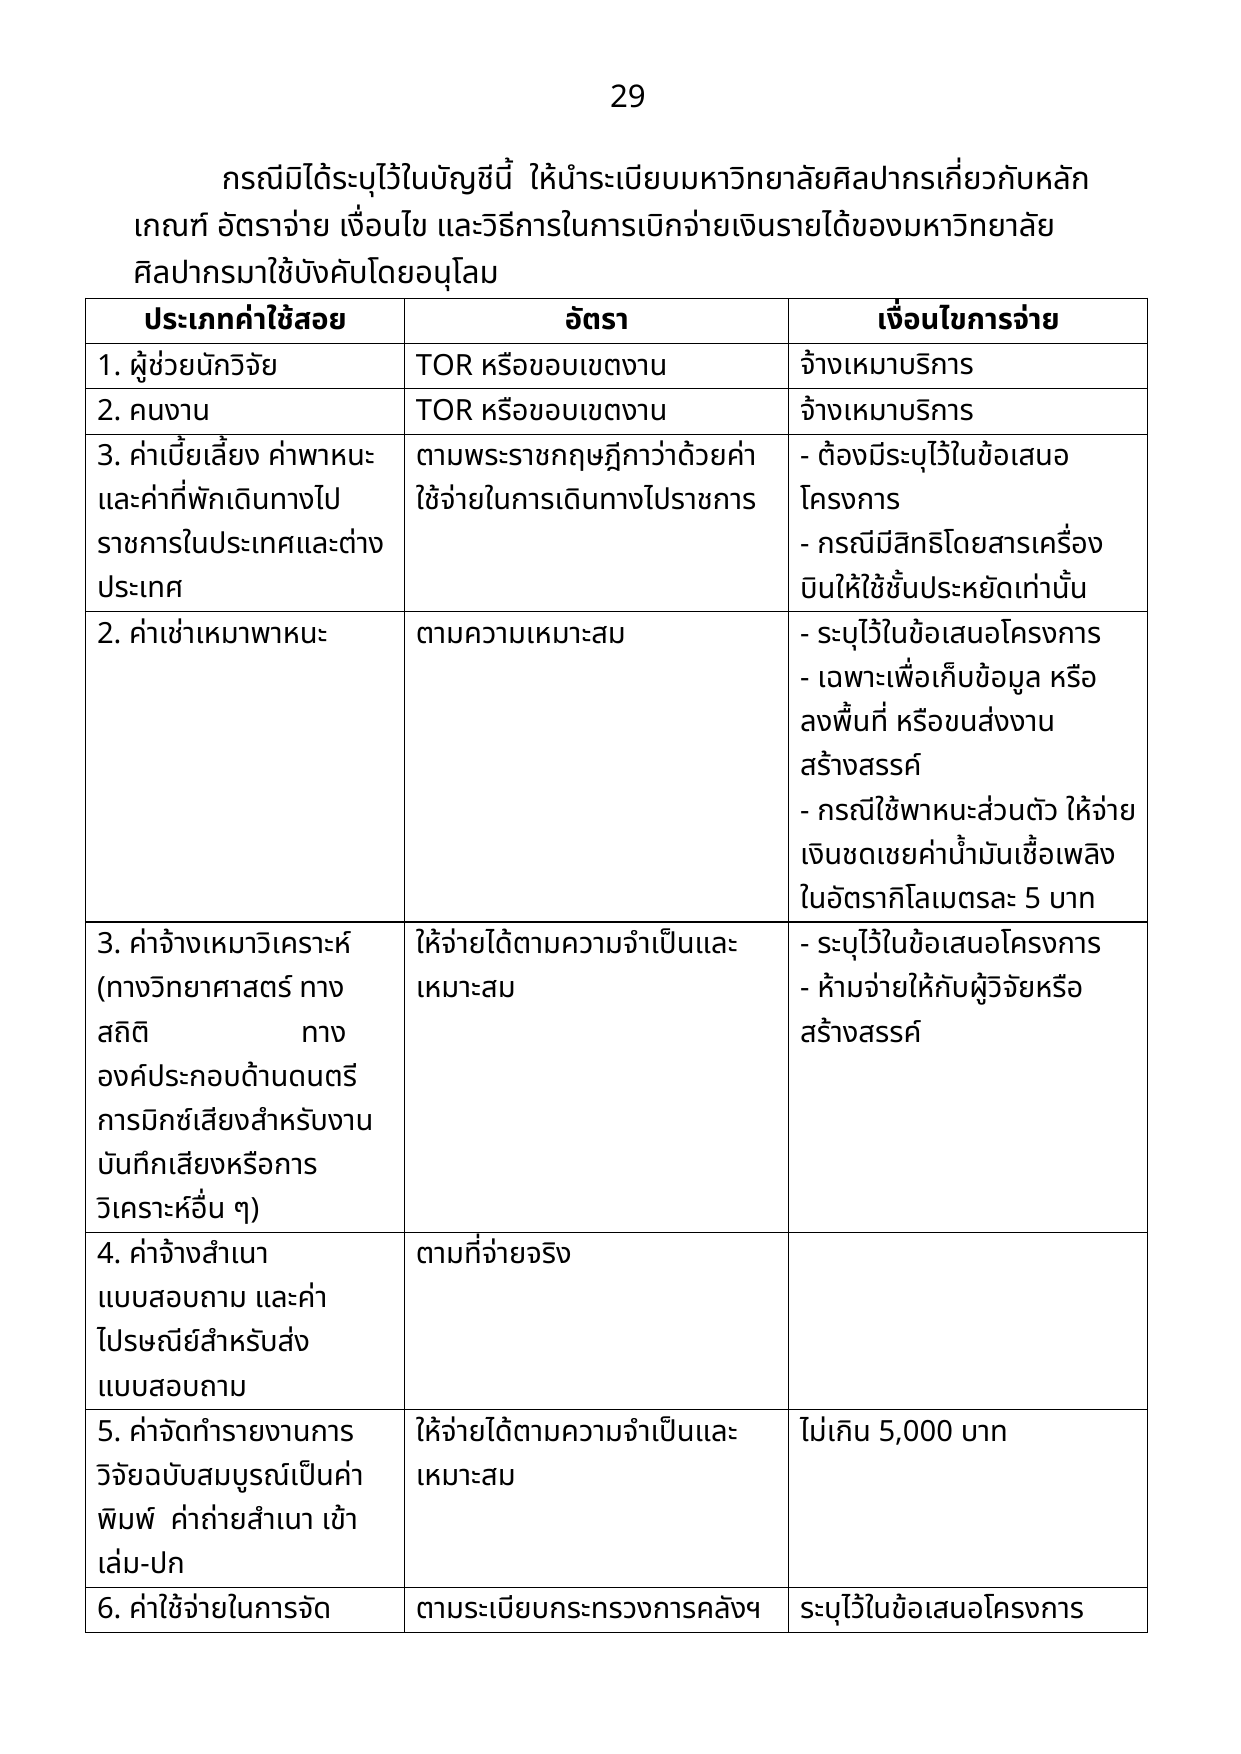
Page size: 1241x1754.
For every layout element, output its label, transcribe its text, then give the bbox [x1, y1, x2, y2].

table_cell TOR หรือขอบเขตงาน [405, 344, 788, 388]
table_cell 3. ค่าเบี้ยเลี้ยง ค่าพาหนะ และค่าที่พักเดินทางไปราชการในประเทศและต่างประเทศ [86, 435, 404, 611]
table_header ประเภทค่าใช้สอย [86, 299, 404, 343]
table_cell TOR หรือขอบเขตงาน [405, 389, 788, 433]
table_cell ตามพระราชกฤษฎีกาว่าด้วยค่าใช้จ่ายในการเดินทางไปราชการ [405, 435, 788, 611]
table_cell ตามที่จ่ายจริง [405, 1233, 788, 1409]
table_cell - ระบุไว้ในข้อเสนอโครงการ - เฉพาะเพื่อเก็บข้อมูล หรือลงพื้นที่ หรือขนส่งงานสร้างสรรค์ - กรณีใช้พาหนะส่วนตัว ให้จ่ายเงินชดเชยค่าน้ำมันเชื้อเพลิงในอัตรากิโลเมตรละ 5 บาท [789, 612, 1147, 921]
table_cell 2. คนงาน [86, 389, 404, 433]
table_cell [789, 1588, 1147, 1632]
table_cell [789, 1233, 1147, 1409]
table_header อัตรา [405, 299, 788, 343]
table_cell ตามความเหมาะสม [405, 612, 788, 921]
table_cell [86, 1588, 404, 1632]
table_cell ให้จ่ายได้ตามความจำเป็นและเหมาะสม [405, 923, 788, 1232]
table_cell ไม่เกิน 5,000 บาท [789, 1410, 1147, 1587]
table_cell จ้างเหมาบริการ [789, 389, 1147, 433]
table_cell - ต้องมีระบุไว้ในข้อเสนอโครงการ - กรณีมีสิทธิโดยสารเครื่องบินให้ใช้ชั้นประหยัดเท่านั้น [789, 435, 1147, 611]
table_cell 3. ค่าจ้างเหมาวิเคราะห์ (ทางวิทยาศาสตร์ ทางสถิติ ทางองค์ประกอบด้านดนตรี การมิกซ์เสียงสำหรับงานบันทึกเสียงหรือการวิเคราะห์อื่น ๆ) [86, 923, 404, 1232]
table_cell 4. ค่าจ้างสำเนาแบบสอบถาม และค่าไปรษณีย์สำหรับส่งแบบสอบถาม [86, 1233, 404, 1409]
table_cell 2. ค่าเช่าเหมาพาหนะ [86, 612, 404, 921]
table_cell 1. ผู้ช่วยนักวิจัย [86, 344, 404, 388]
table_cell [405, 1588, 788, 1632]
text กรณีมิได้ระบุไว้ในบัญชีนี้ ให้นำระเบียบมหาวิทยาลัยศิลปากรเกี่ยวกับหลักเกณฑ์ อัตราจ่าย เงื่อนไข และวิธีการในการเบิกจ่ายเงินรายได้ของมหาวิทยาลัยศิลปากรมาใช้บังคับโดยอนุโลม [133, 156, 1122, 298]
table_cell ให้จ่ายได้ตามความจำเป็นและเหมาะสม [405, 1410, 788, 1587]
table_cell จ้างเหมาบริการ [789, 344, 1147, 388]
table_cell 5. ค่าจัดทำรายงานการวิจัยฉบับสมบูรณ์เป็นค่าพิมพ์ ค่าถ่ายสำเนา เข้าเล่ม-ปก [86, 1410, 404, 1587]
table_cell - ระบุไว้ในข้อเสนอโครงการ - ห้ามจ่ายให้กับผู้วิจัยหรือสร้างสรรค์ [789, 923, 1147, 1232]
table_header เงื่อนไขการจ่าย [789, 299, 1147, 343]
